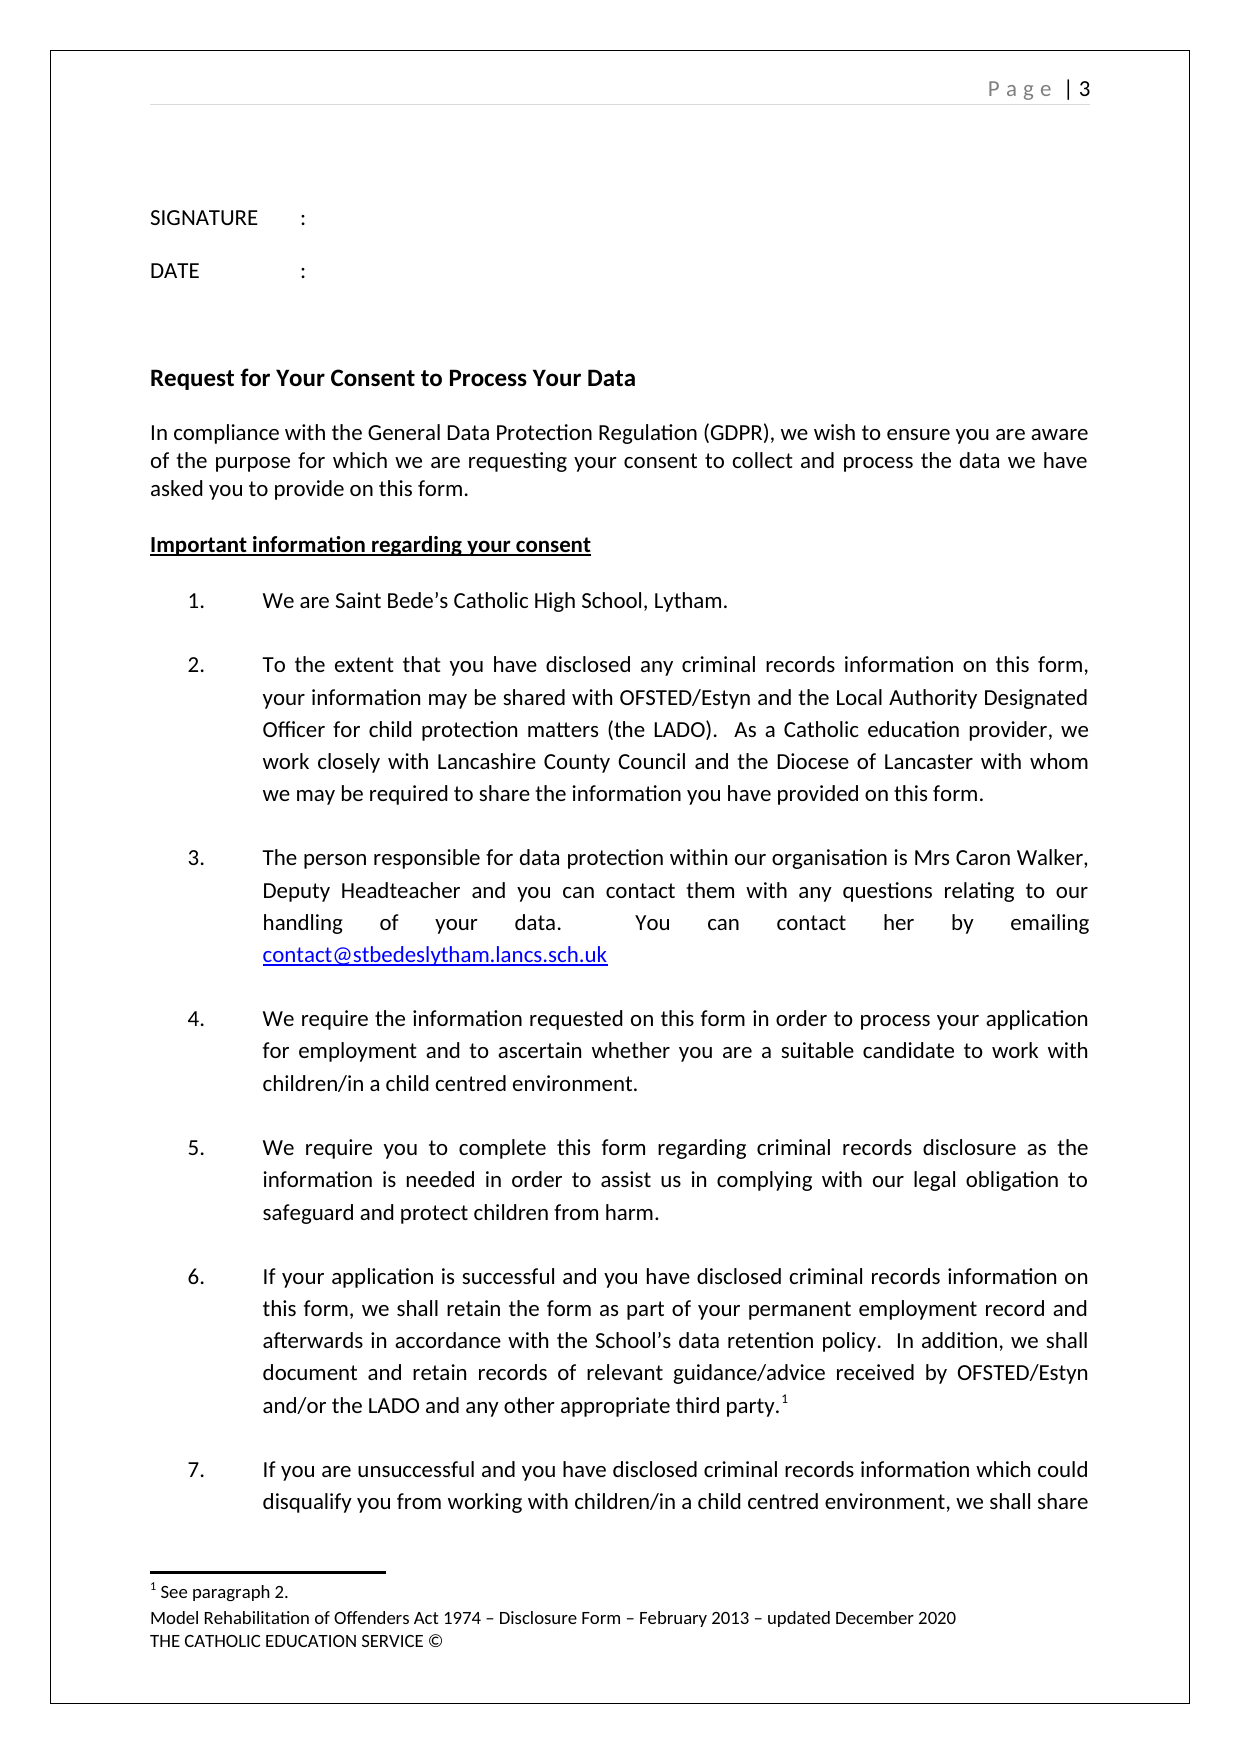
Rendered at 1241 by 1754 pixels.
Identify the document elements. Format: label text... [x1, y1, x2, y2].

list We require you to complete this form regarding criminal records disclosure as the information is needed in order to assist us in complying with our legal obligation to safeguard and protect children from harm. [187, 1133, 1090, 1226]
list The person responsible for data protection within our organisation is Mrs Caron Walker, Deputy Headteacher and you can contact them with any questions relating to our handling of your data. You can contact her by emailing contact@stbedeslytham.lancs.sch.uk [187, 843, 1090, 968]
text Request for Your Consent to Process Your Data [150, 362, 1090, 393]
text In compliance with the General Data Protection Regulation (GDPR), we wish to ensure you are aware of the purpose for which we are requesting your consent to collect and process the data we have asked you to provide on this form. [150, 418, 1090, 502]
text Important information regarding your consent [150, 530, 1090, 558]
list To the extent that you have disclosed any criminal records information on this form, your information may be shared with OFSTED/Estyn and the Local Authority Designated Officer for child protection matters (the LADO). As a Catholic education provider, we work closely with Lancashire County Council and the Diocese of Lancaster with whom we may be required to share the information you have provided on this form. [187, 650, 1090, 807]
text SIGNATURE : [150, 203, 1090, 231]
text DATE : [150, 256, 1090, 284]
list We require the information requested on this form in order to process your application for employment and to ascertain whether you are a suitable candidate to work with children/in a child centred environment. [187, 1004, 1090, 1097]
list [187, 1455, 1090, 1515]
list We are Saint Bede’s Catholic High School, Lytham. [187, 586, 1090, 614]
list If your application is successful and you have disclosed criminal records information on this form, we shall retain the form as part of your permanent employment record and afterwards in accordance with the School’s data retention policy. In addition, we shall document and retain records of relevant guidance/advice received by OFSTED/Estyn and/or the LADO and any other appropriate third party. [187, 1262, 1090, 1419]
